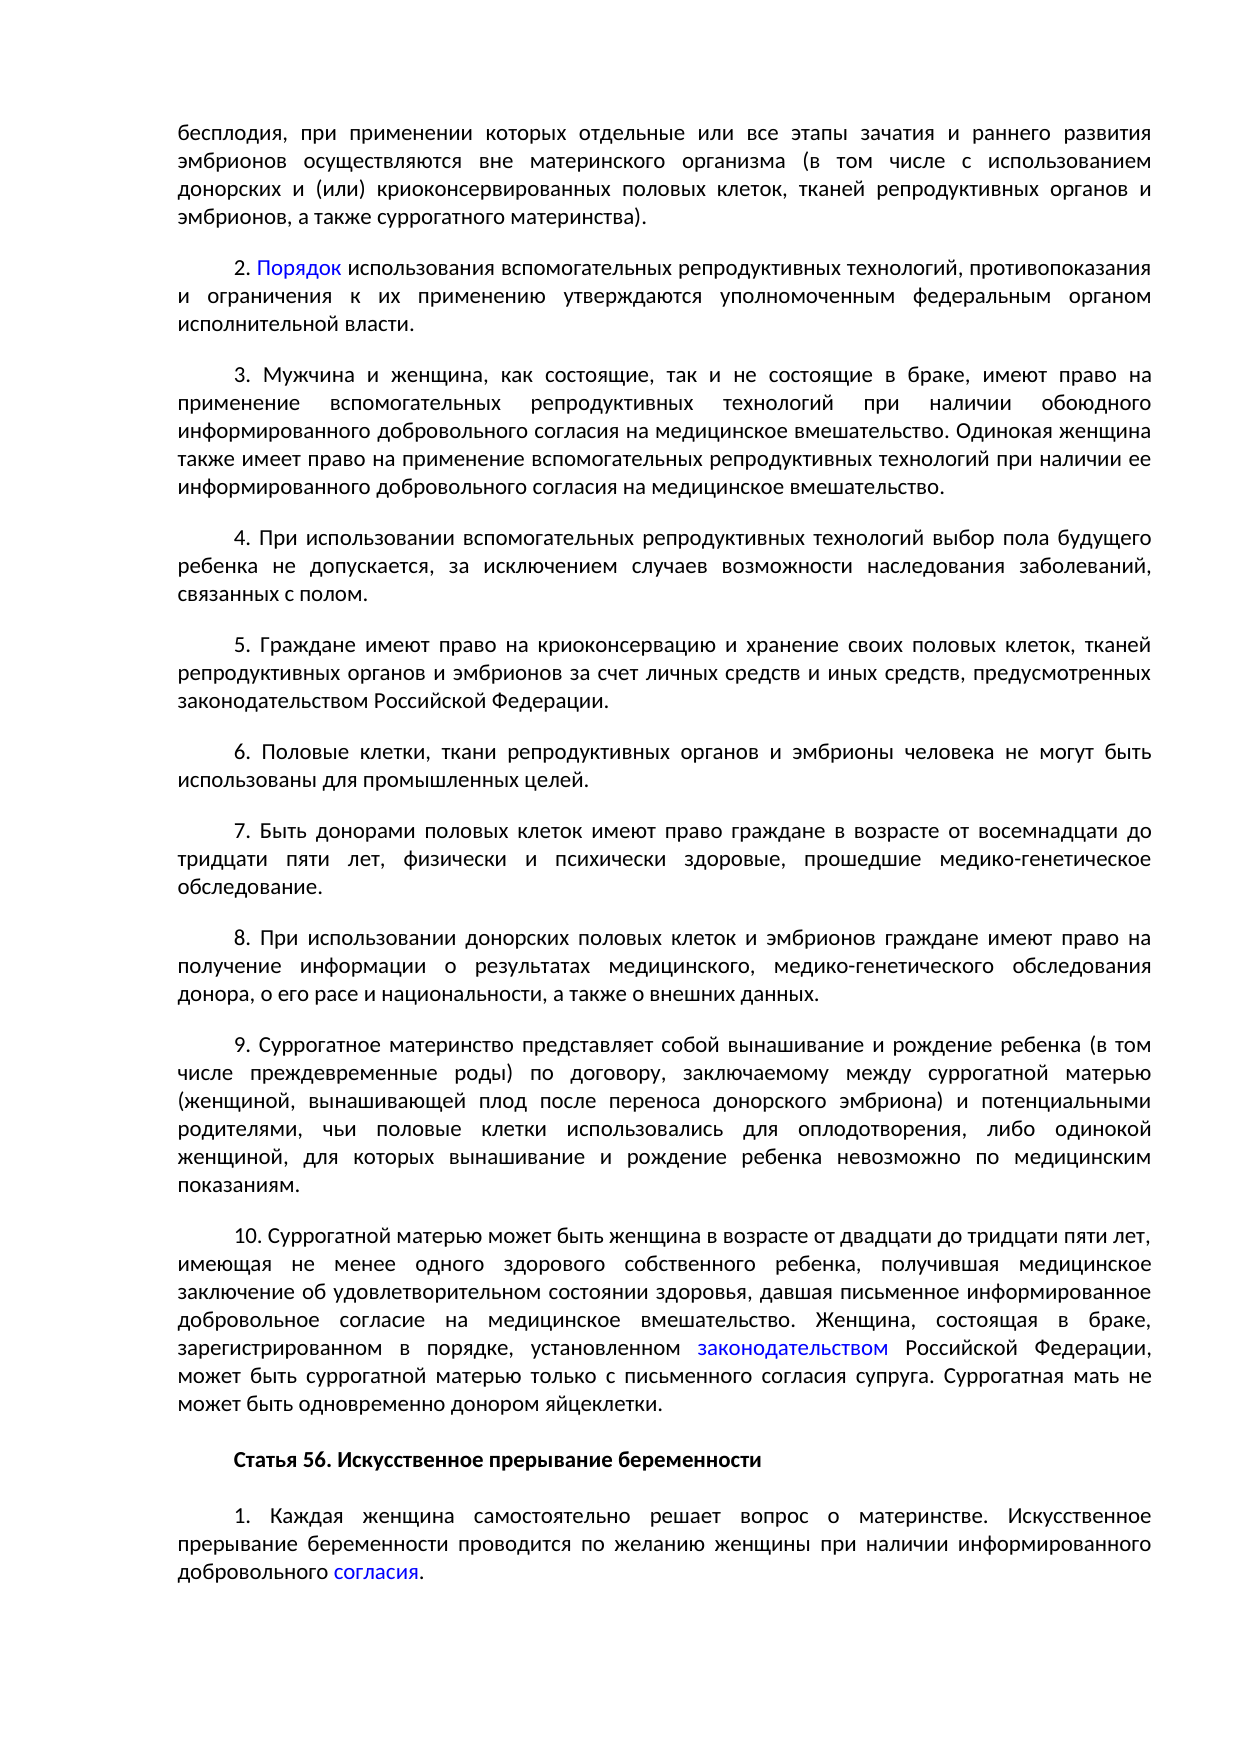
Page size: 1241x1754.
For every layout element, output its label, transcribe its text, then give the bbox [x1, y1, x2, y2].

text 5. Граждане имеют право на криоконсервацию и хранение своих половых клеток, тканей репродуктивных органов и эмбрионов за счет личных средств и иных средств, предусмотренных законодательством Российской Федерации. [177, 630, 1152, 714]
text 10. Суррогатной матерью может быть женщина в возрасте от двадцати до тридцати пяти лет, имеющая не менее одного здорового собственного ребенка, получившая медицинское заключение об удовлетворительном состоянии здоровья, давшая письменное информированное добровольное согласие на медицинское вмешательство. Женщина, состоящая в браке, зарегистрированном в порядке, установленном законодательством Российской Федерации, может быть суррогатной матерью только с письменного согласия супруга. Суррогатная мать не может быть одновременно донором яйцеклетки. [177, 1221, 1152, 1417]
text 3. Мужчина и женщина, как состоящие, так и не состоящие в браке, имеют право на применение вспомогательных репродуктивных технологий при наличии обоюдного информированного добровольного согласия на медицинское вмешательство. Одинокая женщина также имеет право на применение вспомогательных репродуктивных технологий при наличии ее информированного добровольного согласия на медицинское вмешательство. [177, 360, 1152, 500]
text 1. Каждая женщина самостоятельно решает вопрос о материнстве. Искусственное прерывание беременности проводится по желанию женщины при наличии информированного добровольного согласия. [177, 1501, 1152, 1585]
text 4. При использовании вспомогательных репродуктивных технологий выбор пола будущего ребенка не допускается, за исключением случаев возможности наследования заболеваний, связанных с полом. [177, 523, 1152, 607]
text 9. Суррогатное материнство представляет собой вынашивание и рождение ребенка (в том числе преждевременные роды) по договору, заключаемому между суррогатной матерью (женщиной, вынашивающей плод после переноса донорского эмбриона) и потенциальными родителями, чьи половые клетки использовались для оплодотворения, либо одинокой женщиной, для которых вынашивание и рождение ребенка невозможно по медицинским показаниям. [177, 1030, 1152, 1198]
text 7. Быть донорами половых клеток имеют право граждане в возрасте от восемнадцати до тридцати пяти лет, физически и психически здоровые, прошедшие медико-генетическое обследование. [177, 816, 1152, 900]
text 6. Половые клетки, ткани репродуктивных органов и эмбрионы человека не могут быть использованы для промышленных целей. [177, 737, 1152, 793]
text 8. При использовании донорских половых клеток и эмбрионов граждане имеют право на получение информации о результатах медицинского, медико-генетического обследования донора, о его расе и национальности, а также о внешних данных. [177, 923, 1152, 1007]
text 2. Порядок использования вспомогательных репродуктивных технологий, противопоказания и ограничения к их применению утверждаются уполномоченным федеральным органом исполнительной власти. [177, 253, 1152, 337]
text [177, 118, 1152, 230]
title Статья 56. Искусственное прерывание беременности [177, 1445, 1152, 1473]
